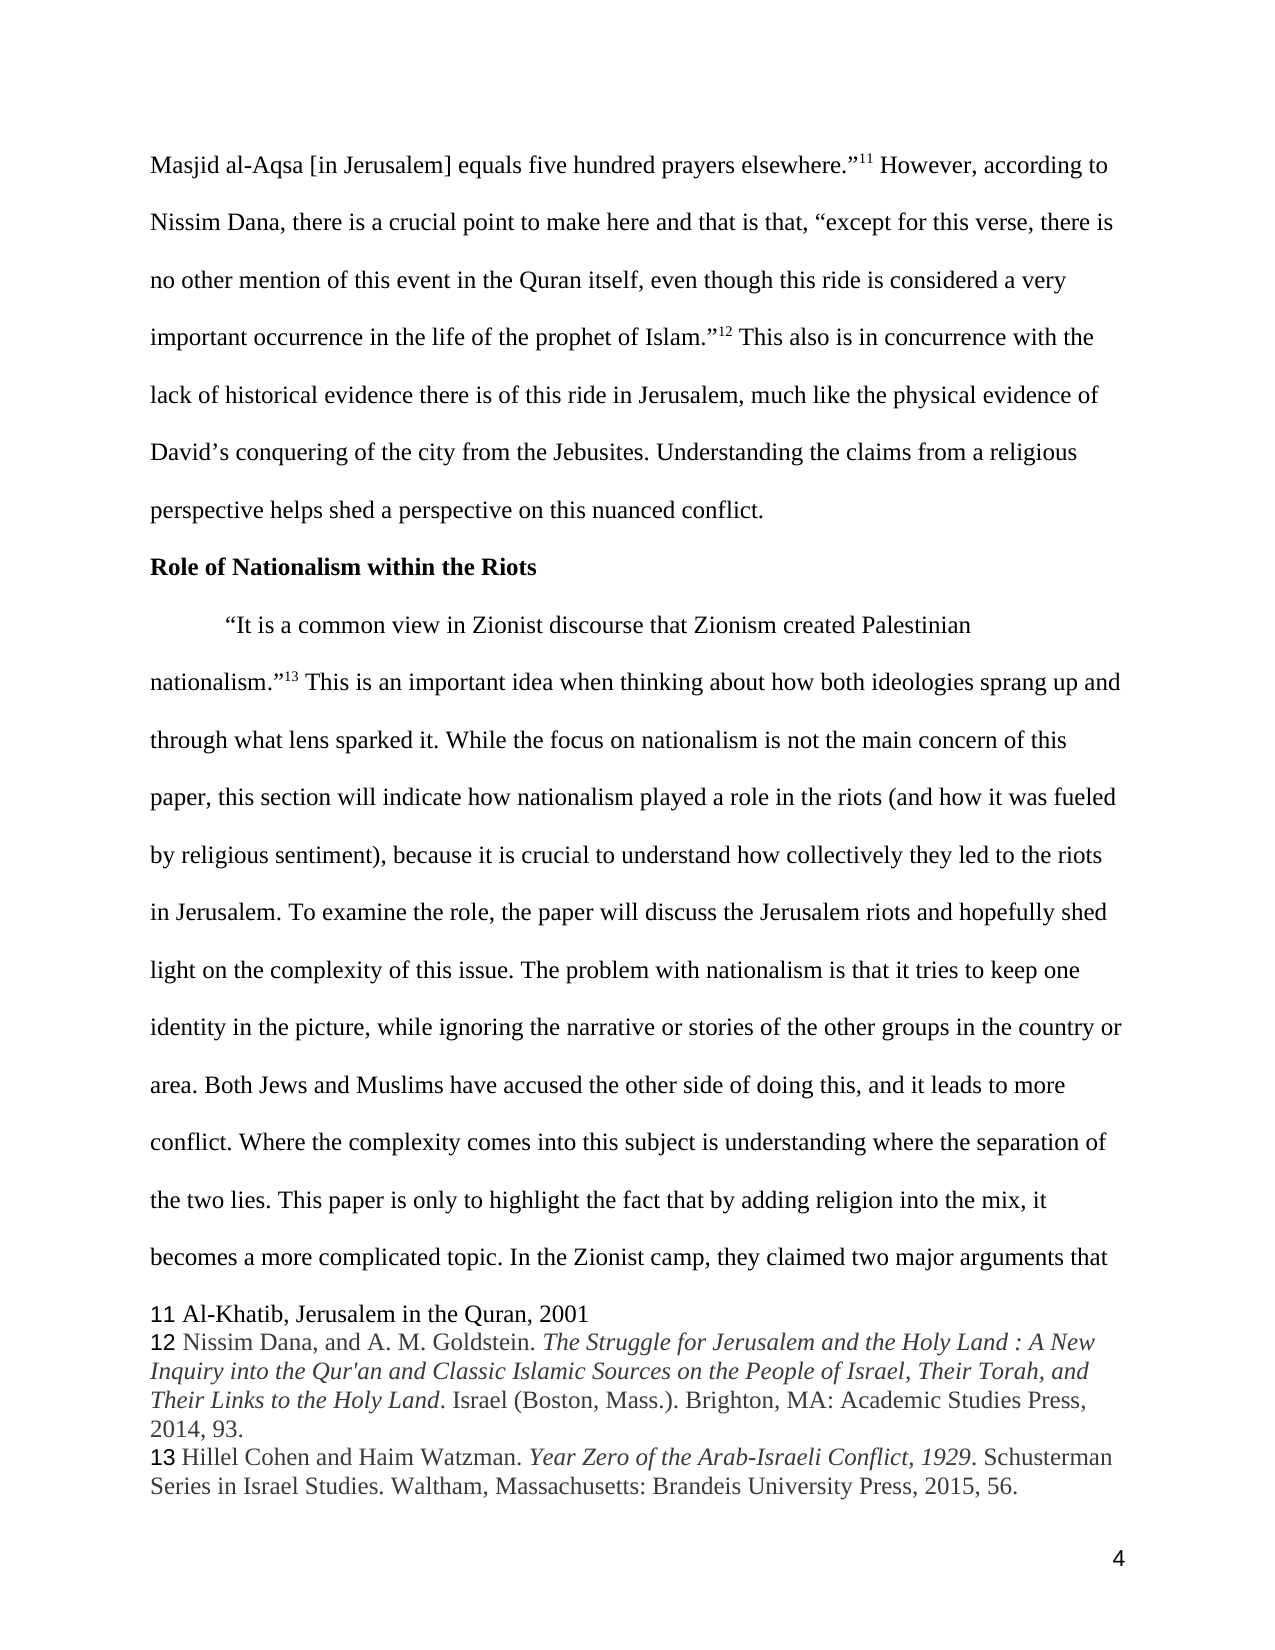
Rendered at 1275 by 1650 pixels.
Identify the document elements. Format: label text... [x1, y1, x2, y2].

text Role of Nationalism within the Riots [150, 552, 1125, 581]
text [150, 150, 1125, 524]
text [150, 610, 1125, 1271]
